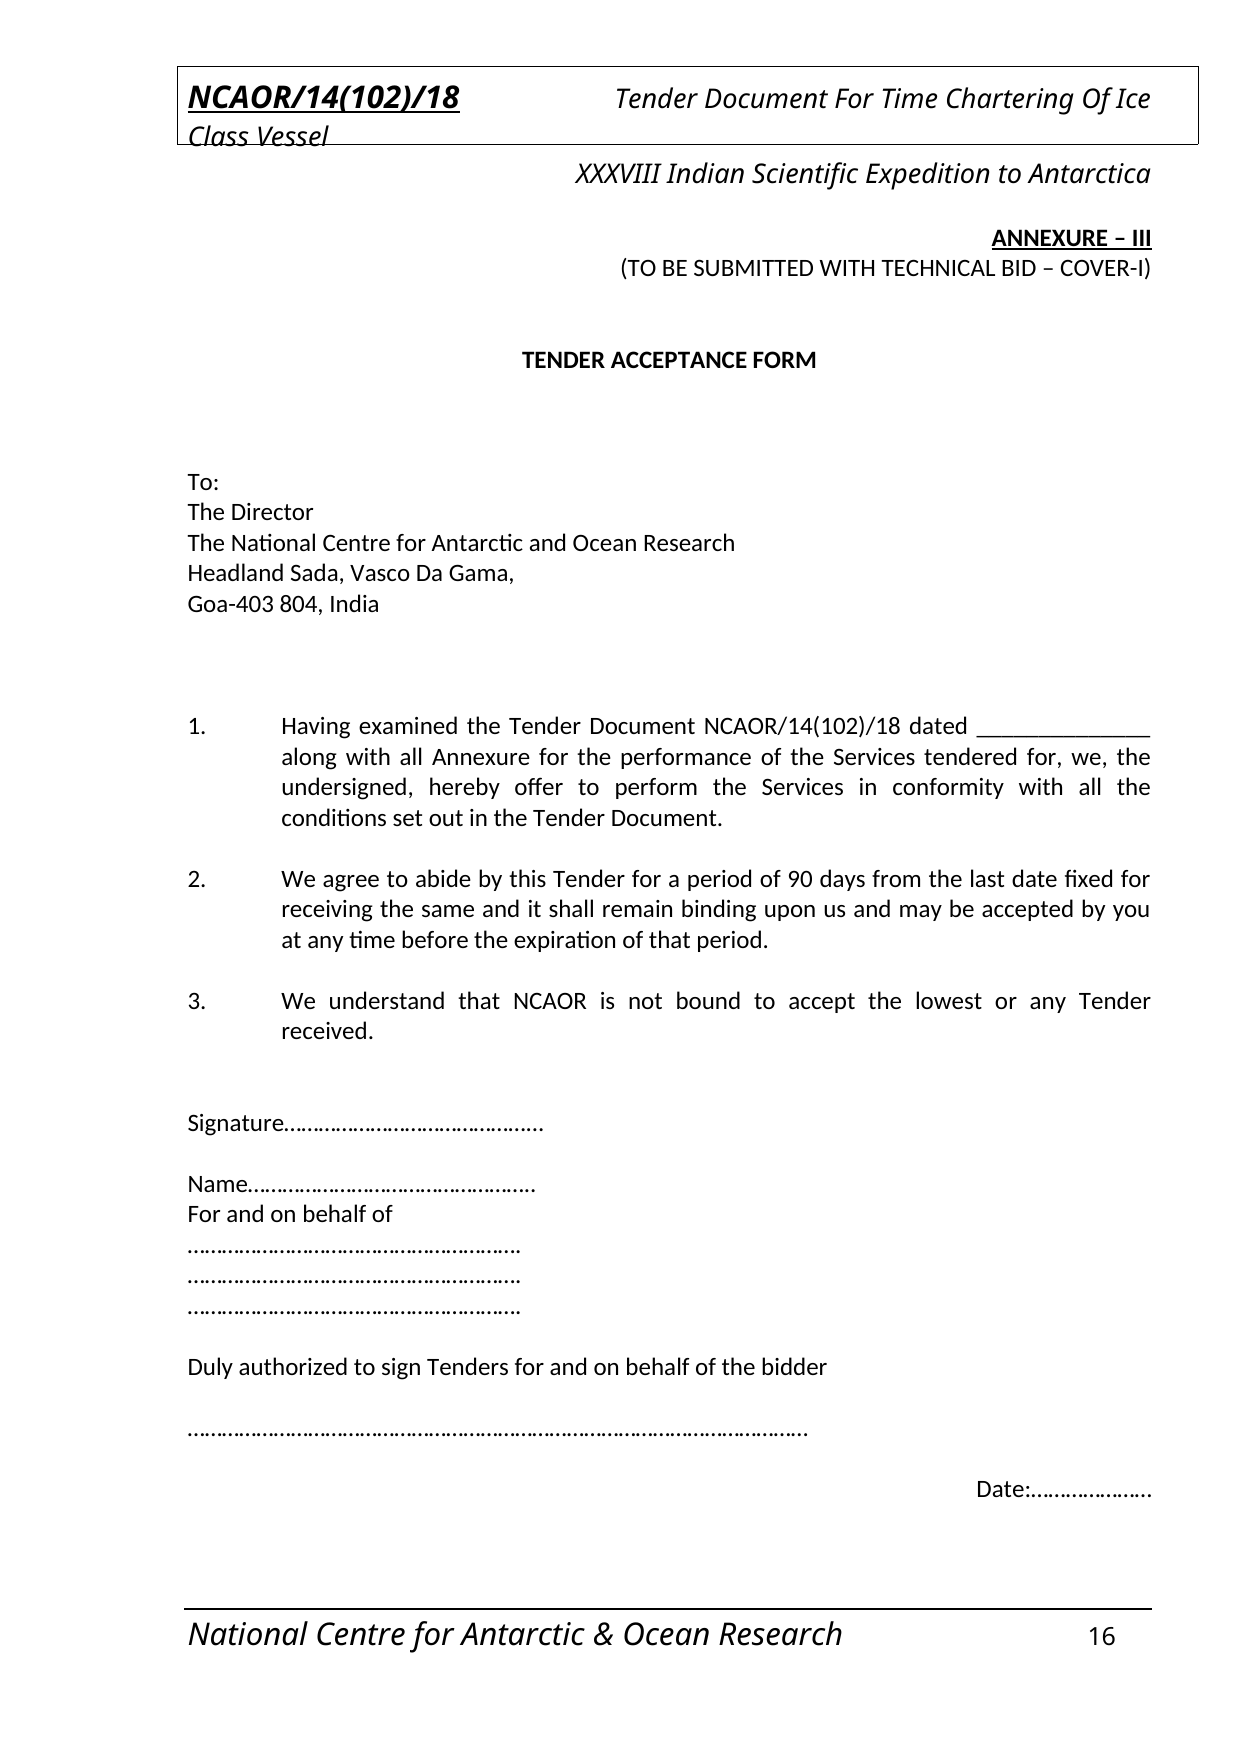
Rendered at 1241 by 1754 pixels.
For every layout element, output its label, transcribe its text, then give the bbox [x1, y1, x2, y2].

text 3. We understand that NCAOR is not bound to accept the lowest or any Tender received. [187, 985, 1152, 1046]
text Headland Sada, Vasco Da Gama, [187, 558, 1152, 588]
text Duly authorized to sign Tenders for and on behalf of the bidder [187, 1351, 1152, 1382]
text To: [187, 466, 1152, 497]
text (TO BE SUBMITTED WITH TECHNICAL BID – COVER-I) [187, 252, 1152, 283]
text ……………………………………………………………………………………………… [187, 1412, 1152, 1443]
text Signature……………………………………... [187, 1107, 1152, 1137]
text Name………………………………………….. [187, 1168, 1152, 1198]
text The Director [187, 497, 1152, 527]
text For and on behalf of [187, 1198, 1152, 1229]
text …………………………………………………. [187, 1229, 1152, 1259]
text 2. We agree to abide by this Tender for a period of 90 days from the last date fixed for receiving the same and it shall remain binding upon us and may be accepted by you at any time before the expiration of that period. [187, 863, 1152, 954]
text ANNEXURE – III [187, 222, 1152, 252]
text …………………………………………………. [187, 1290, 1152, 1321]
text Date:………………… [187, 1473, 1152, 1504]
text …………………………………………………. [187, 1259, 1152, 1290]
text The National Centre for Antarctic and Ocean Research [187, 527, 1152, 558]
text Goa-403 804, India [187, 588, 1152, 619]
text 1. Having examined the Tender Document NCAOR/14(102)/18 dated ______________ along with all Annexure for the performance of the Services tendered for, we, the undersigned, hereby offer to perform the Services in conformity with all the conditions set out in the Tender Document. [187, 710, 1152, 832]
text TENDER ACCEPTANCE FORM [187, 344, 1152, 374]
